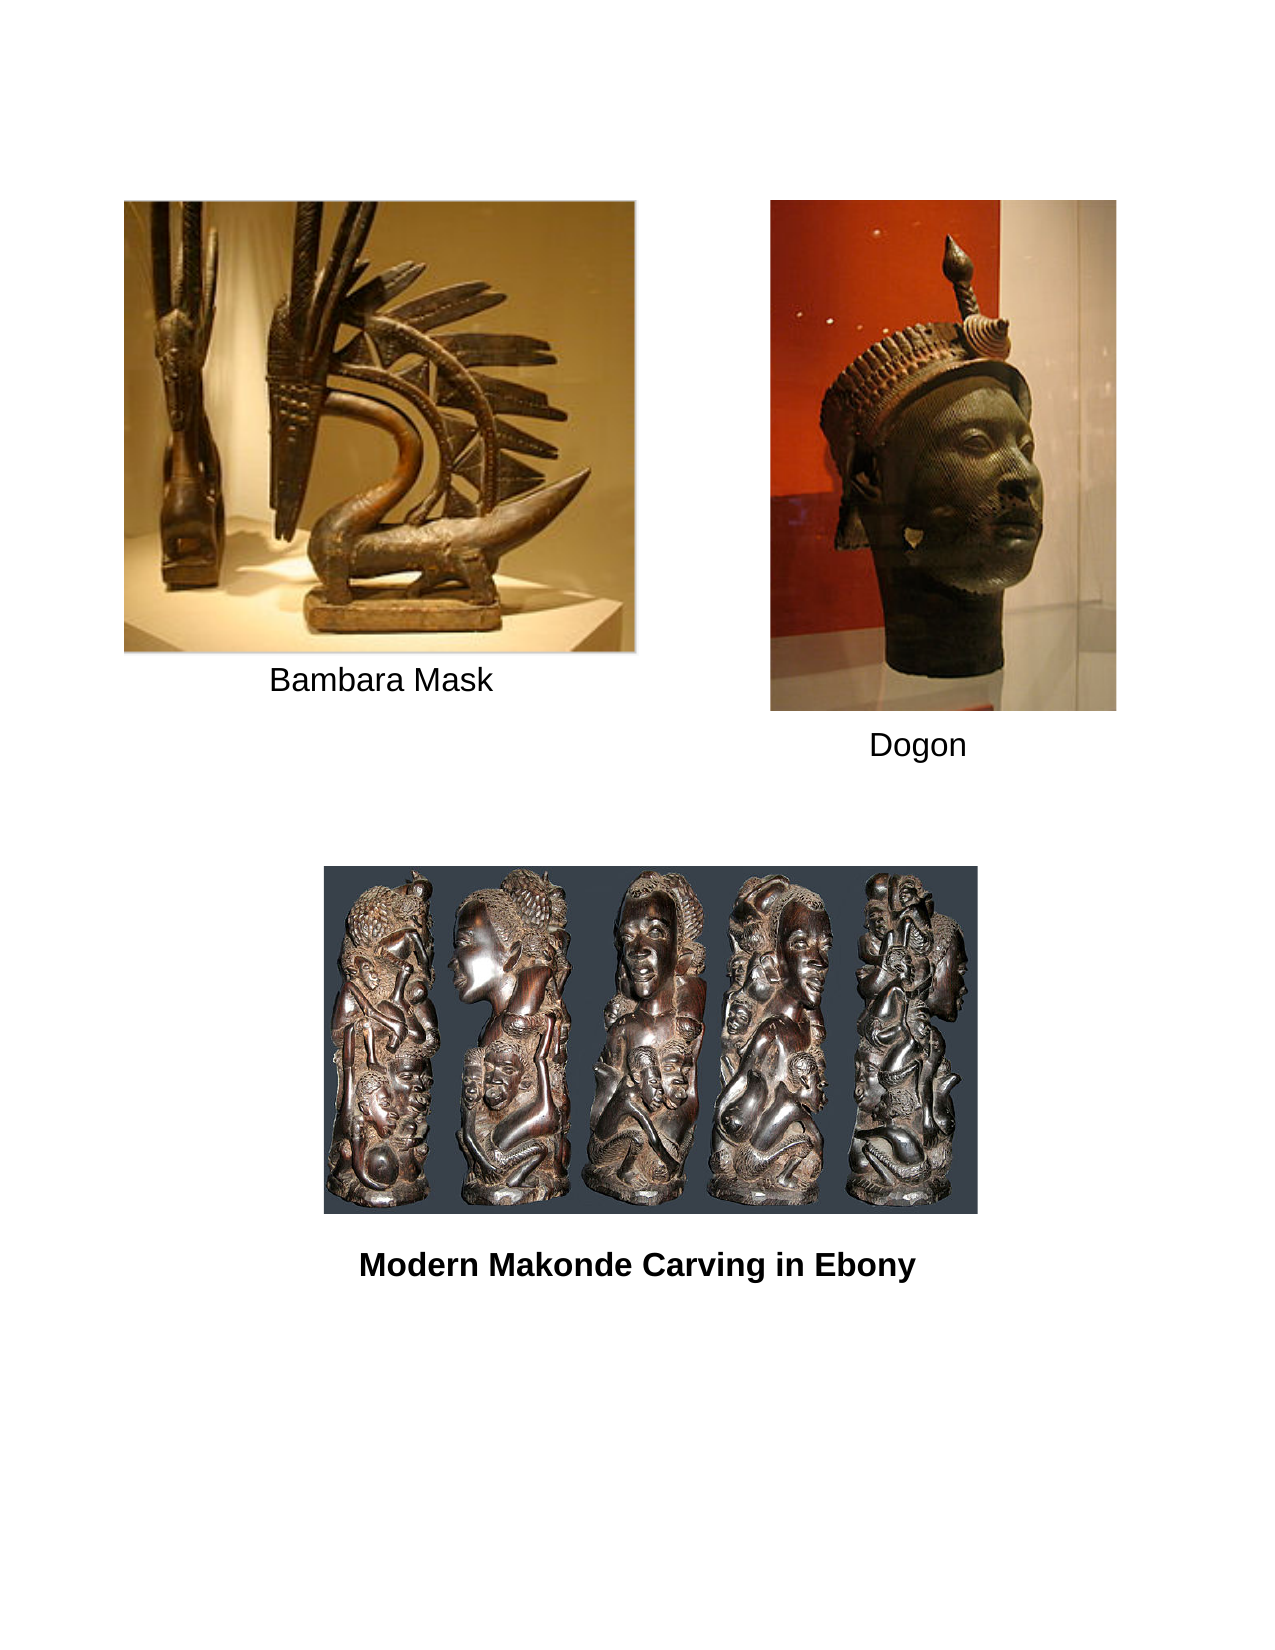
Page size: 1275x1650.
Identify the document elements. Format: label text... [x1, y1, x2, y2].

picture [770, 200, 1117, 659]
picture [124, 200, 639, 656]
text Bambara Mask [150, 659, 1125, 698]
picture [323, 866, 978, 1214]
text Dogon [150, 724, 1125, 763]
text Modern Makonde Carving in Ebony [150, 1244, 1125, 1283]
picture [770, 698, 1117, 711]
